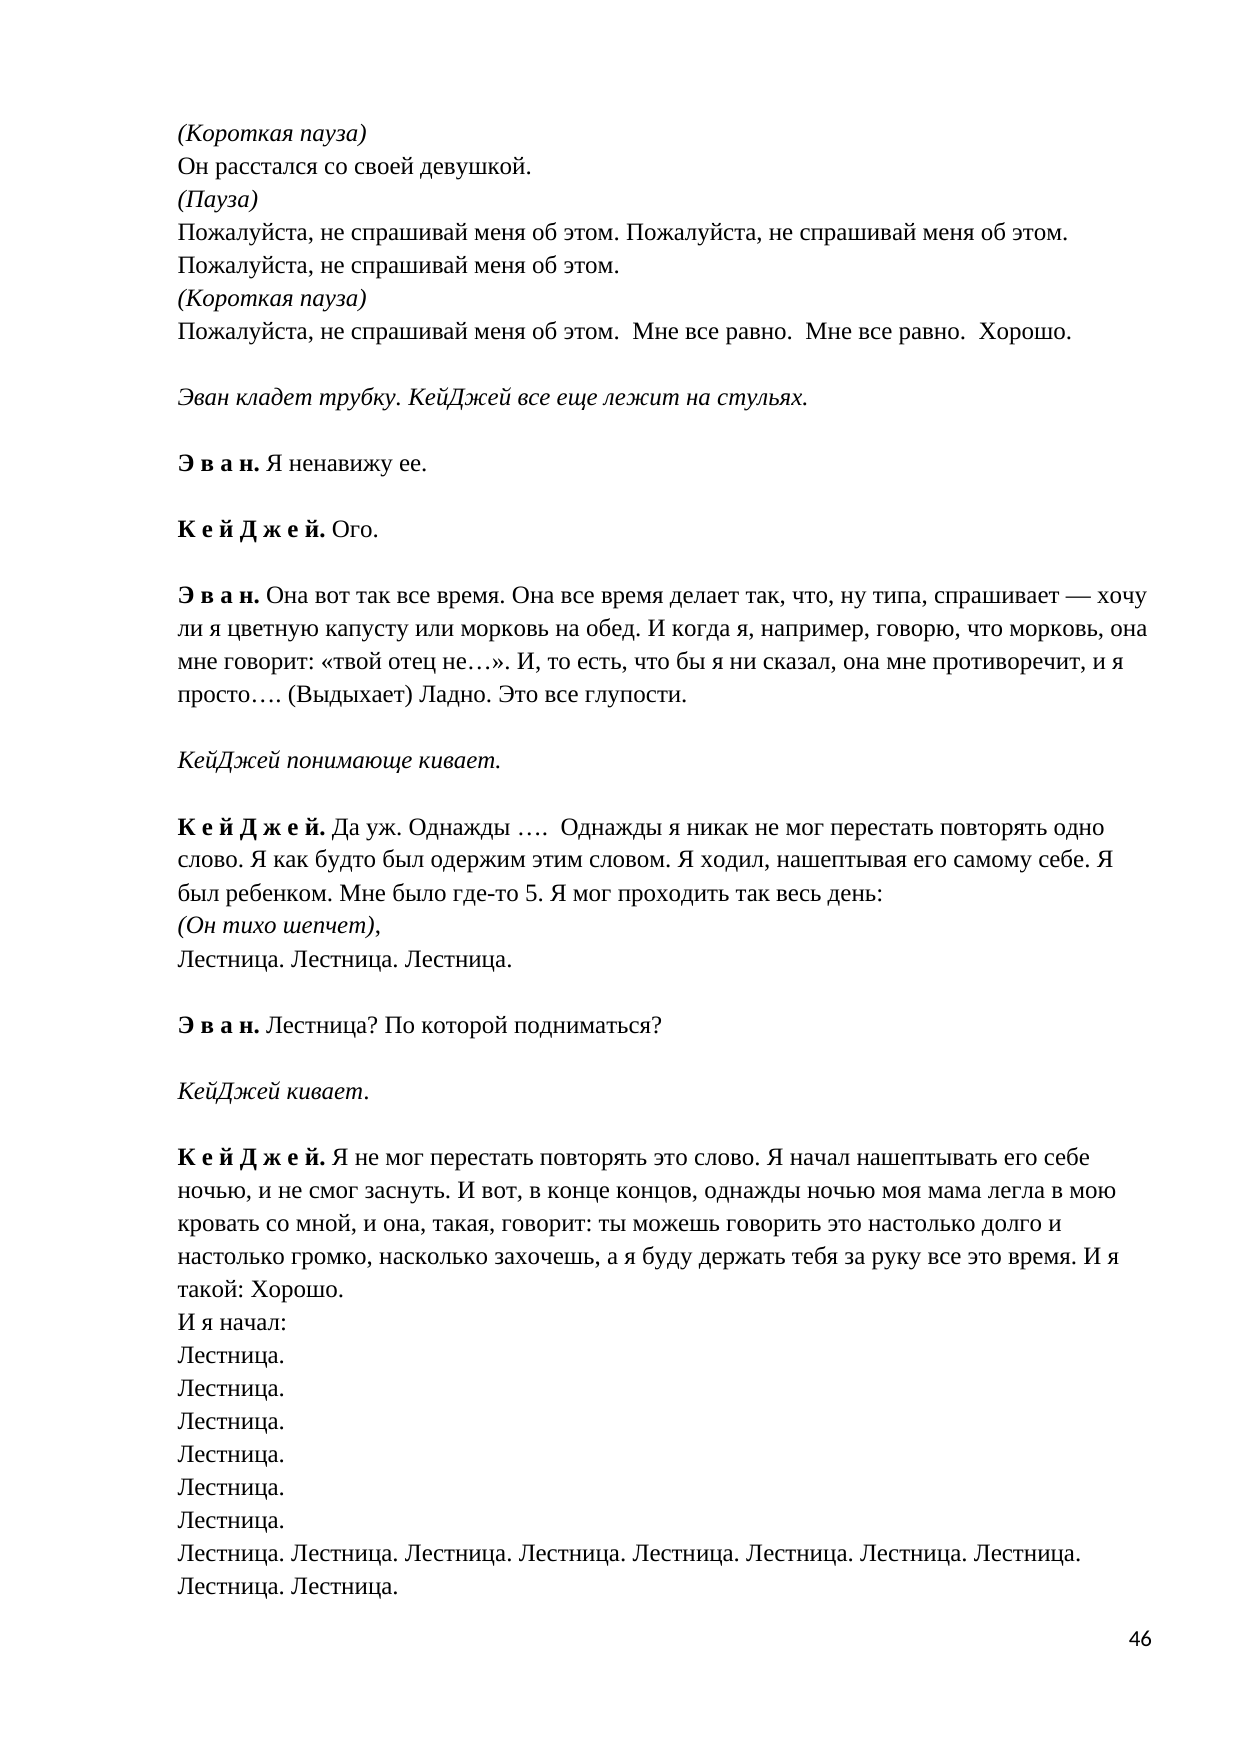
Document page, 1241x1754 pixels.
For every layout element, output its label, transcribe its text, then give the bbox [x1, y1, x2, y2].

text К е й Д ж е й. Да уж. Однажды …. Однажды я никак не мог перестать повторять одно слово. Я как будто был одержим этим словом. Я ходил, нашептывая его самому себе. Я был ребенком. Мне было где-то 5. Я мог проходить так весь день: [177, 812, 1152, 906]
text Пожалуйста, не спрашивай меня об этом. Мне все равно. Мне все равно. Хорошо. [177, 316, 1152, 345]
text (Короткая пауза) [177, 118, 1152, 147]
text Э в а н. Она вот так все время. Она все время делает так, что, ну типа, спрашивает — хочу ли я цветную капусту или морковь на обед. И когда я, например, говорю, что морковь, она мне говорит: «твой отец не…». И, то есть, что бы я ни сказал, она мне противоречит, и я просто…. (Выдыхает) Ладно. Это все глупости. [177, 580, 1152, 708]
text Пожалуйста, не спрашивай меня об этом. Пожалуйста, не спрашивай меня об этом. Пожалуйста, не спрашивай меня об этом. [177, 217, 1152, 279]
text (Короткая пауза) [177, 283, 1152, 312]
text (Пауза) [177, 184, 1152, 213]
text И я начал: [177, 1307, 1152, 1336]
text Лестница. [177, 1439, 1152, 1468]
text Лестница. Лестница. Лестница. [177, 944, 1152, 972]
text Лестница. [177, 1406, 1152, 1435]
text (Он тихо шепчет), [177, 911, 1152, 939]
text К е й Д ж е й. Я не мог перестать повторять это слово. Я начал нашептывать его себе ночью, и не смог заснуть. И вот, в конце концов, однажды ночью моя мама легла в мою кровать со мной, и она, такая, говорит: ты можешь говорить это настолько долго и настолько громко, насколько захочешь, а я буду держать тебя за руку все это время. И я такой: Хорошо. [177, 1142, 1152, 1303]
text КейДжей кивает. [177, 1076, 1152, 1104]
text Лестница. [177, 1505, 1152, 1534]
text Лестница. [177, 1340, 1152, 1369]
text Лестница. [177, 1373, 1152, 1402]
text Э в а н. Я ненавижу ее. [177, 448, 1152, 477]
text КейДжей понимающе кивает. [177, 746, 1152, 774]
text Эван кладет трубку. КейДжей все еще лежит на стульях. [177, 382, 1152, 411]
text Он расстался со своей девушкой. [177, 151, 1152, 180]
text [177, 1538, 1152, 1600]
text Лестница. [177, 1472, 1152, 1501]
text К е й Д ж е й. Ого. [177, 514, 1152, 543]
text Э в а н. Лестница? По которой подниматься? [177, 1010, 1152, 1038]
